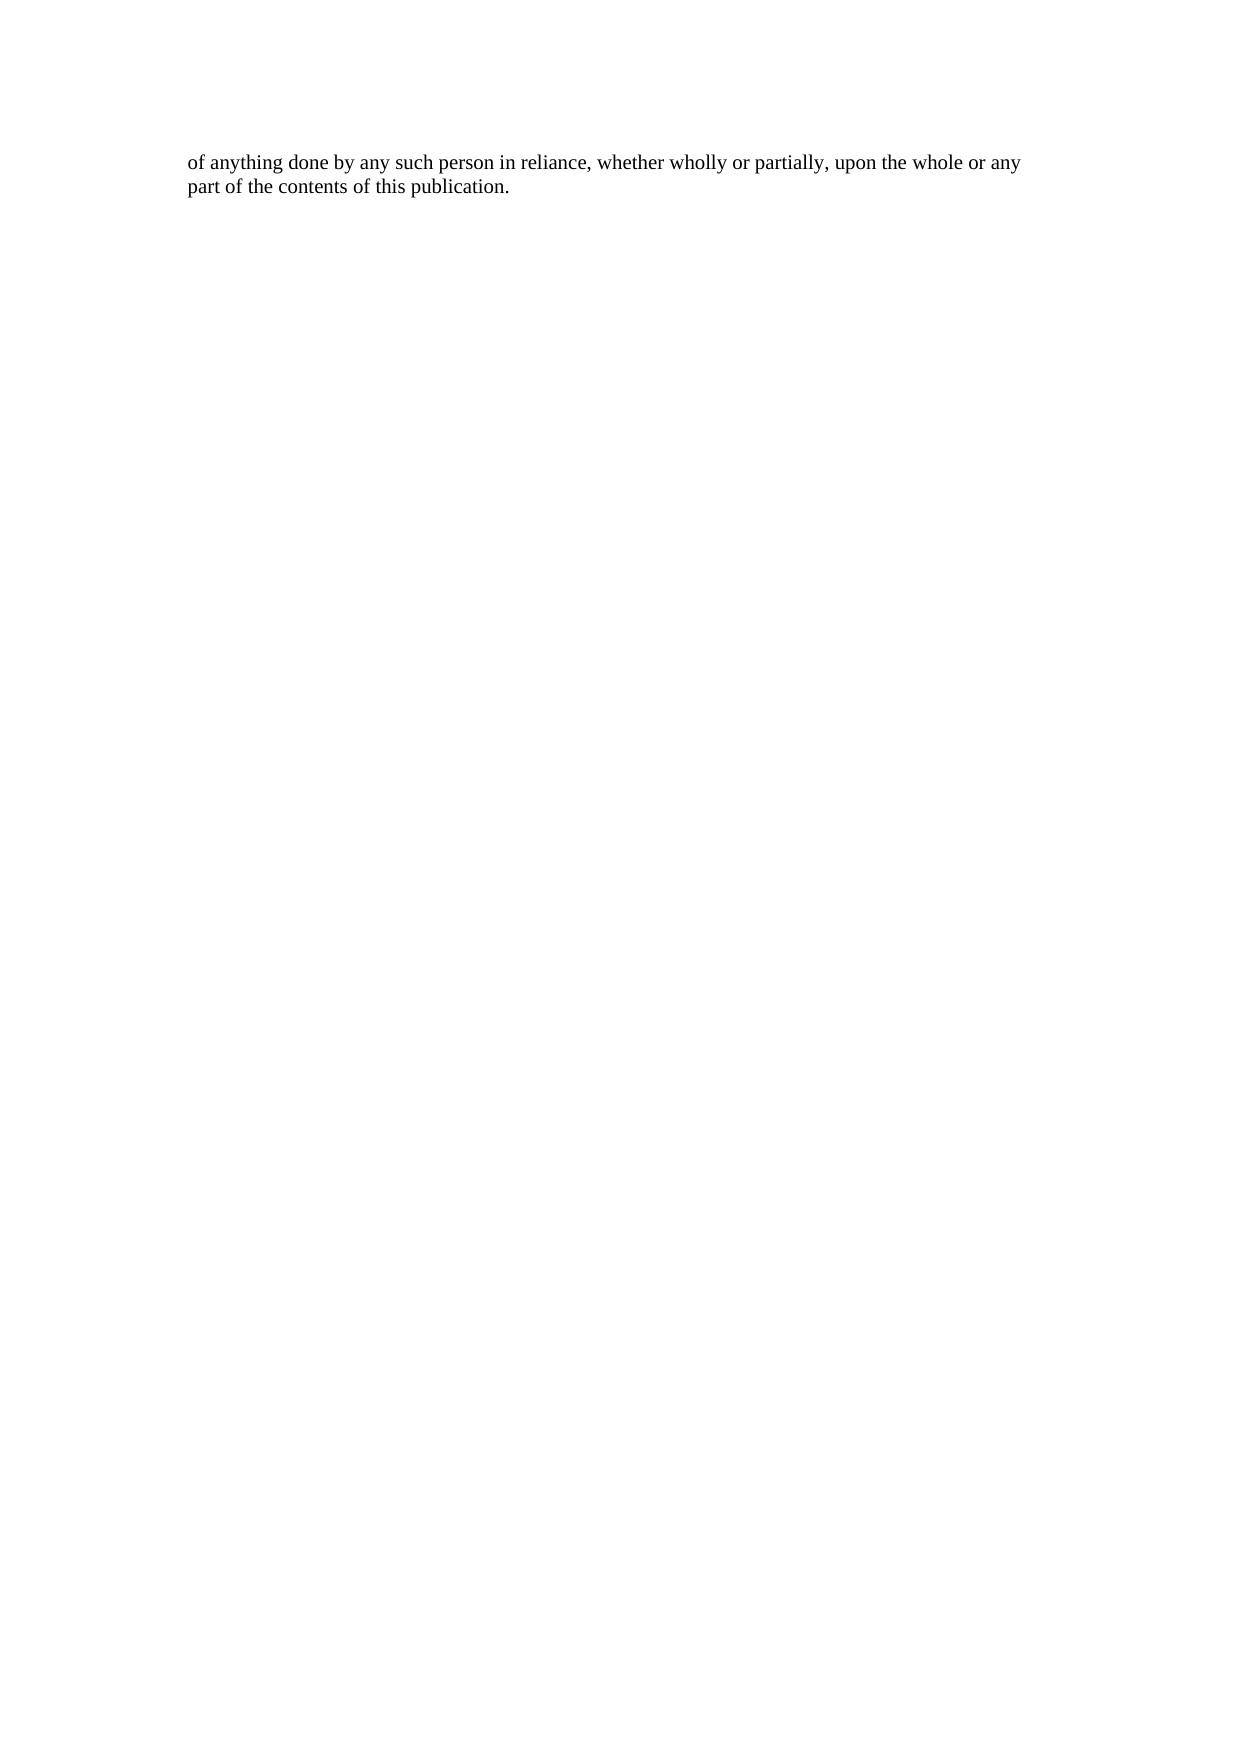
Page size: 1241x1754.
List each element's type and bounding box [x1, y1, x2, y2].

text [187, 150, 1053, 198]
